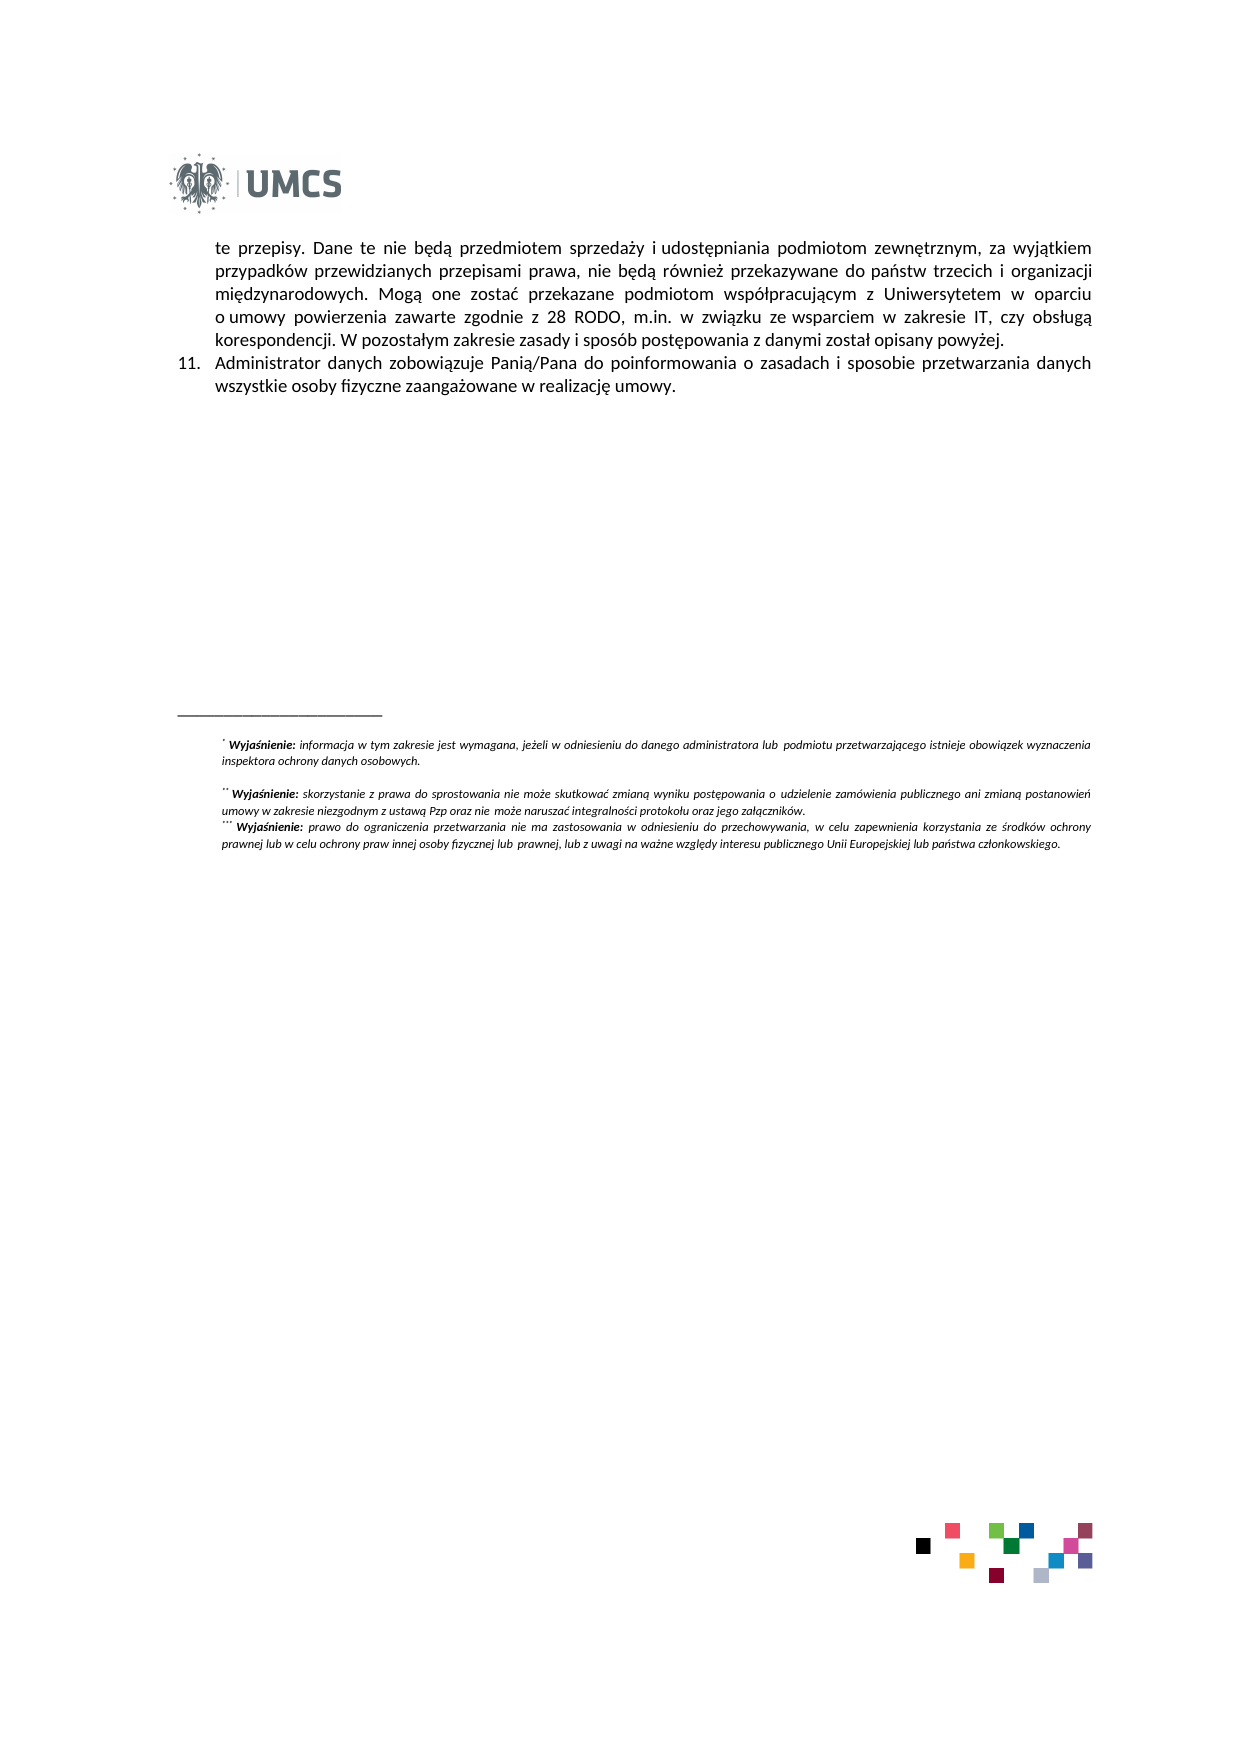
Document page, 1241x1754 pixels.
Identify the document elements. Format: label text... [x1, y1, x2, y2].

list Administrator danych zobowiązuje Panią/Pana do poinformowania o zasadach i sposobie przetwarzania danych wszystkie osoby fizyczne zaangażowane w realizację umowy. [177, 351, 1092, 397]
text * Wyjaśnienie: informacja w tym zakresie jest wymagana, jeżeli w odniesieniu do danego administratora lub podmiotu przetwarzającego istnieje obowiązek wyznaczenia inspektora ochrony danych osobowych. [222, 737, 1092, 769]
text ______________________ [177, 696, 1092, 719]
text ** Wyjaśnienie: skorzystanie z prawa do sprostowania nie może skutkować zmianą wyniku postępowania o udzielenie zamówienia publicznego ani zmianą postanowień umowy w zakresie niezgodnym z ustawą Pzp oraz nie może naruszać integralności protokołu oraz jego załączników. [222, 787, 1092, 818]
text *** Wyjaśnienie: prawo do ograniczenia przetwarzania nie ma zastosowania w odniesieniu do przechowywania, w celu zapewnienia korzystania ze środków ochrony prawnej lub w celu ochrony praw innej osoby fizycznej lub prawnej, lub z uwagi na ważne względy interesu publicznego Unii Europejskiej lub państwa członkowskiego. [222, 820, 1092, 851]
picture [169, 153, 341, 214]
picture [916, 1523, 1093, 1583]
